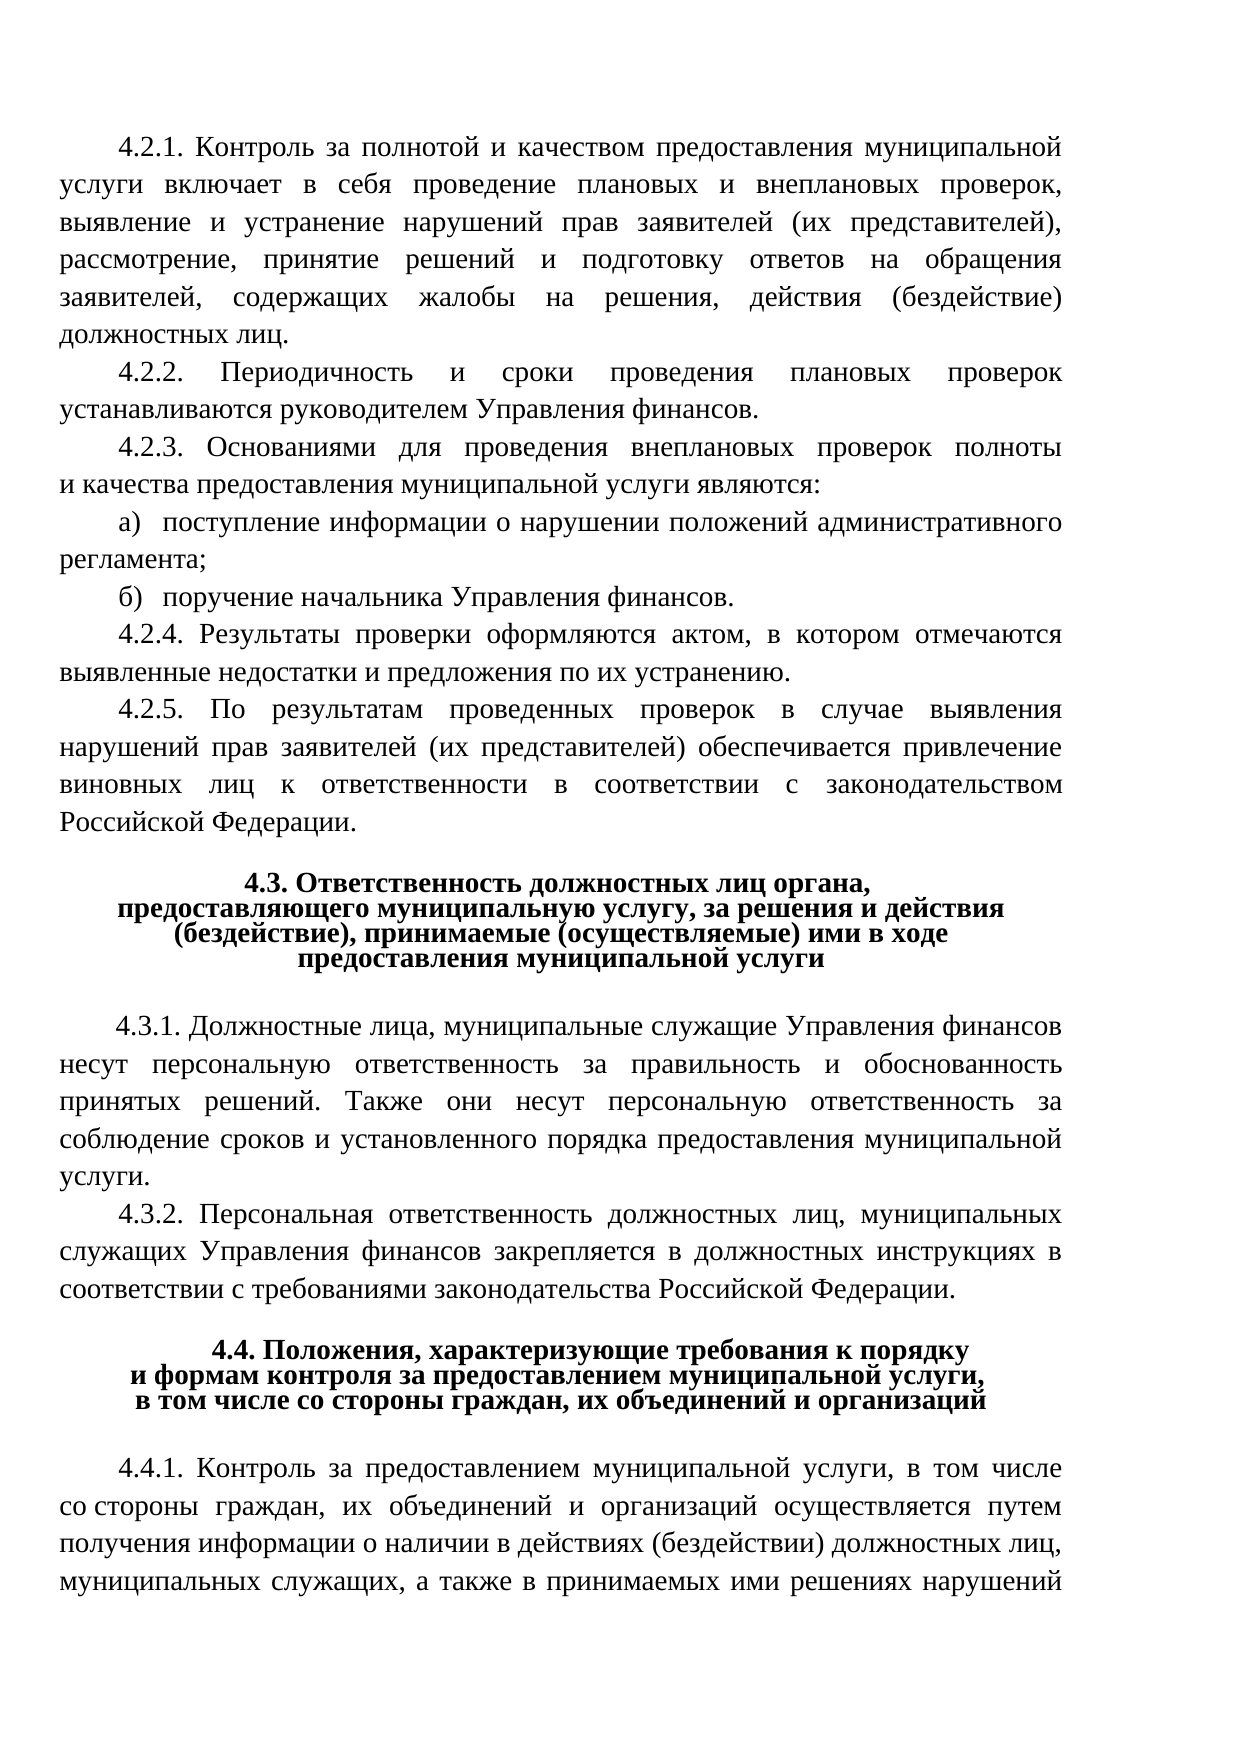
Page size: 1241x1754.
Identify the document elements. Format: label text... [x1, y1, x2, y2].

text 4.4. Положения, характеризующие требования к порядку и формам контроля за предоставлением муниципальной услуги, в том числе со стороны граждан, их объединений и организаций [59, 1339, 1063, 1414]
text 4.3. Ответственность должностных лиц органа, предоставляющего муниципальную услугу, за решения и действия (бездействие), принимаемые (осуществляемые) ими в ходе предоставления муниципальной услуги [59, 872, 1063, 972]
text 4.2.5. По результатам проведенных проверок в случае выявления нарушений прав заявителей (их представителей) обеспечивается привлечение виновных лиц к ответственности в соответствии с законодательством Российской Федерации. [59, 689, 1063, 839]
text 4.3.1. Должностные лица, муниципальные служащие Управления финансов несут персональную ответственность за правильность и обоснованность принятых решений. Также они несут персональную ответственность за соблюдение сроков и установленного порядка предоставления муниципальной услуги. [59, 1006, 1063, 1193]
text а) поступление информации о нарушении положений административного регламента; [59, 501, 1063, 576]
text 4.2.2. Периодичность и сроки проведения плановых проверок устанавливаются руководителем Управления финансов. [59, 351, 1063, 426]
text 4.2.1. Контроль за полнотой и качеством предоставления муниципальной услуги включает в себя проведение плановых и внеплановых проверок, выявление и устранение нарушений прав заявителей (их представителей), рассмотрение, принятие решений и подготовку ответов на обращения заявителей, содержащих жалобы на решения, действия (бездействие) должностных лиц. [59, 126, 1063, 351]
text б) поручение начальника Управления финансов. [59, 576, 1063, 614]
text 4.3.2. Персональная ответственность должностных лиц, муниципальных служащих Управления финансов закрепляется в должностных инструкциях в соответствии с требованиями законодательства Российской Федерации. [59, 1193, 1063, 1306]
text 4.2.3. Основаниями для проведения внеплановых проверок полноты и качества предоставления муниципальной услуги являются: [59, 426, 1063, 501]
text 4.2.4. Результаты проверки оформляются актом, в котором отмечаются выявленные недостатки и предложения по их устранению. [59, 614, 1063, 689]
